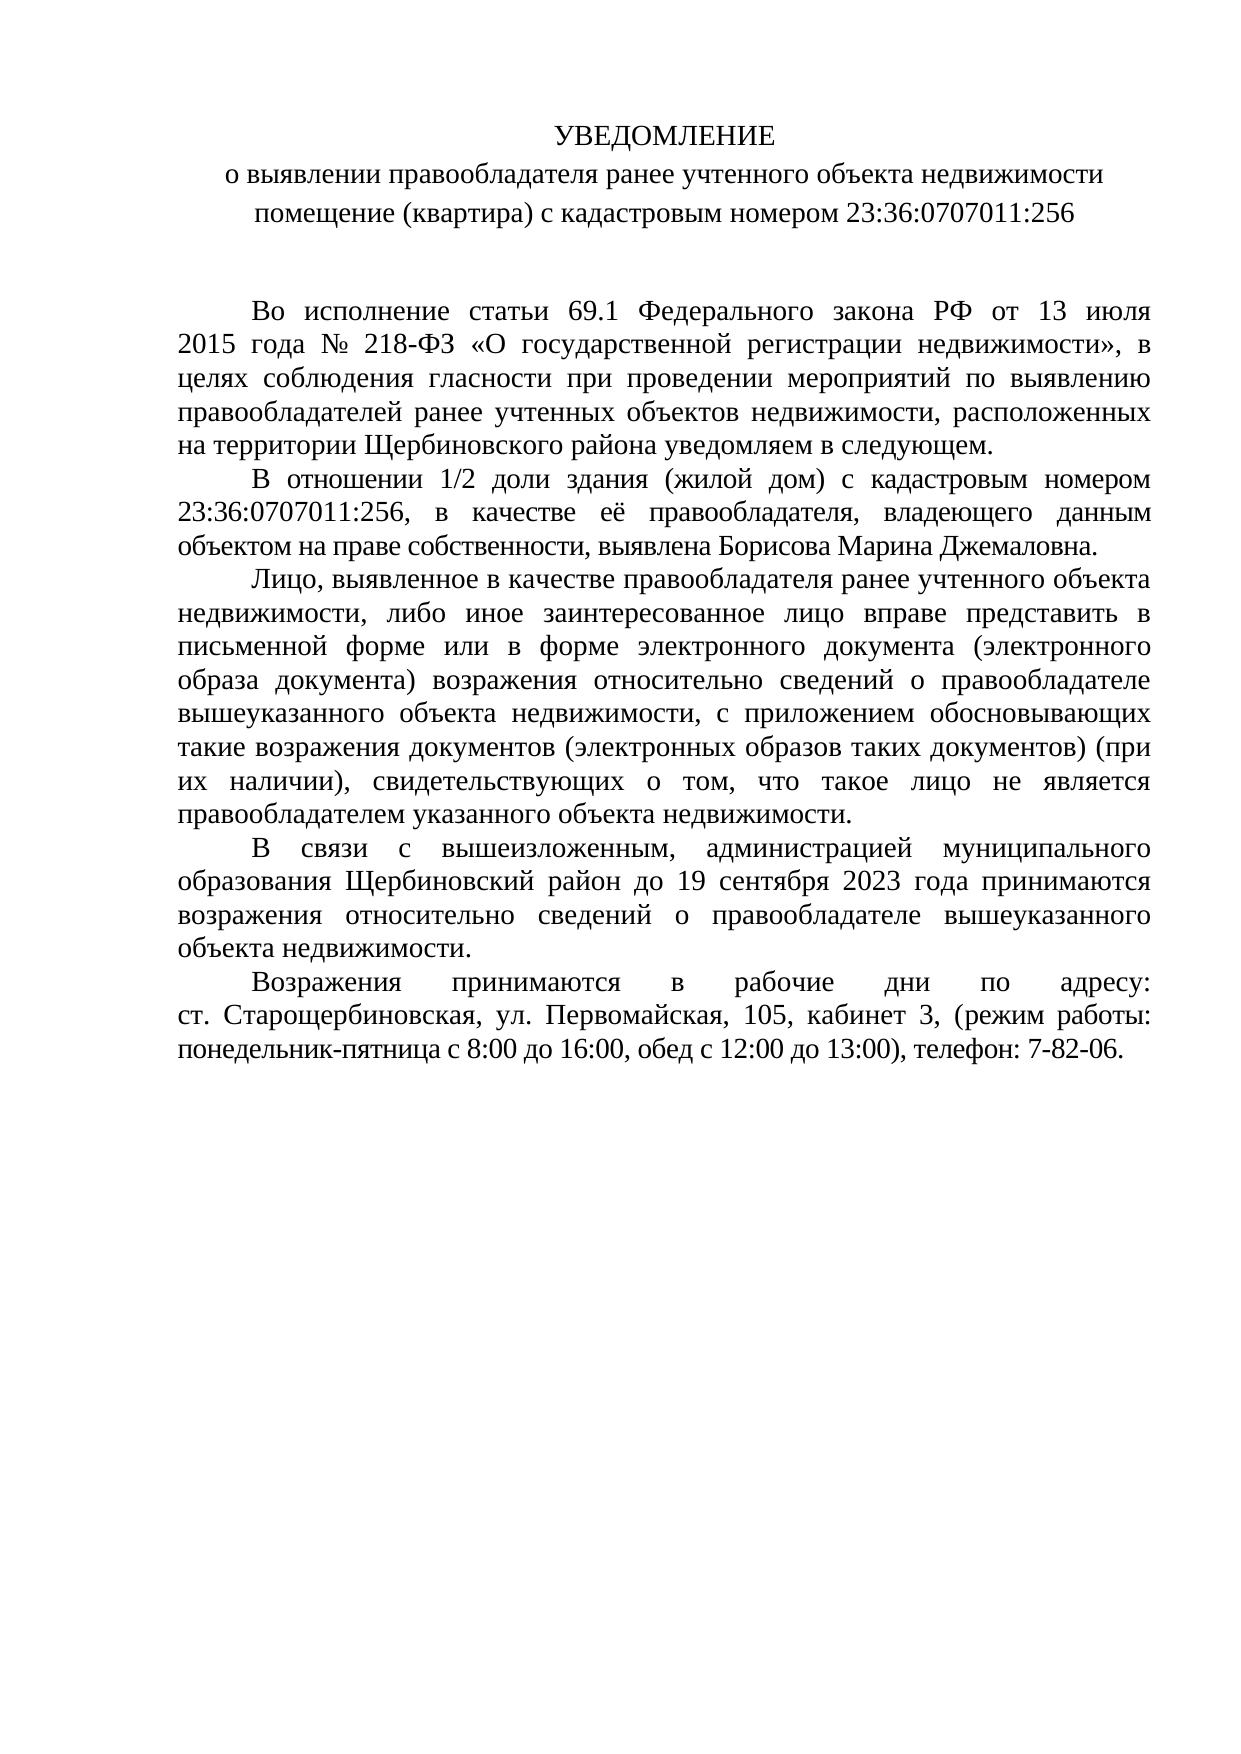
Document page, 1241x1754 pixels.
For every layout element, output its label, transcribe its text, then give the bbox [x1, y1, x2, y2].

text Возражения принимаются в рабочие дни по адресу: ст. Старощербиновская, ул. Первомайская, 105, кабинет 3, (режим работы: понедельник-пятница с 8:00 до 16:00, обед с 12:00 до 13:00), телефон: 7-82-06. [177, 964, 1152, 1064]
text УВЕДОМЛЕНИЕ [177, 118, 1152, 152]
text В отношении 1/2 доли здания (жилой дом) с кадастровым номером 23:36:0707011:256, в качестве её правообладателя, владеющего данным объектом на праве собственности, выявлена Борисова Марина Джемаловна. [177, 461, 1152, 561]
text помещение (квартира) с кадастровым номером 23:36:0707011:256 [177, 195, 1152, 229]
text Во исполнение статьи 69.1 Федерального закона РФ от 13 июля 2015 года № 218-ФЗ «О государственной регистрации недвижимости», в целях соблюдения гласности при проведении мероприятий по выявлению правообладателей ранее учтенных объектов недвижимости, расположенных на территории Щербиновского района уведомляем в следующем. [177, 293, 1152, 461]
text В связи с вышеизложенным, администрацией муниципального образования Щербиновский район до 19 сентября 2023 года принимаются возражения относительно сведений о правообладателе вышеуказанного объекта недвижимости. [177, 830, 1152, 964]
text Лицо, выявленное в качестве правообладателя ранее учтенного объекта недвижимости, либо иное заинтересованное лицо вправе представить в письменной форме или в форме электронного документа (электронного образа документа) возражения относительно сведений о правообладателе вышеуказанного объекта недвижимости, с приложением обосновывающих такие возражения документов (электронных образов таких документов) (при их наличии), свидетельствующих о том, что такое лицо не является правообладателем указанного объекта недвижимости. [177, 561, 1152, 830]
text о выявлении правообладателя ранее учтенного объекта недвижимости [177, 157, 1152, 190]
